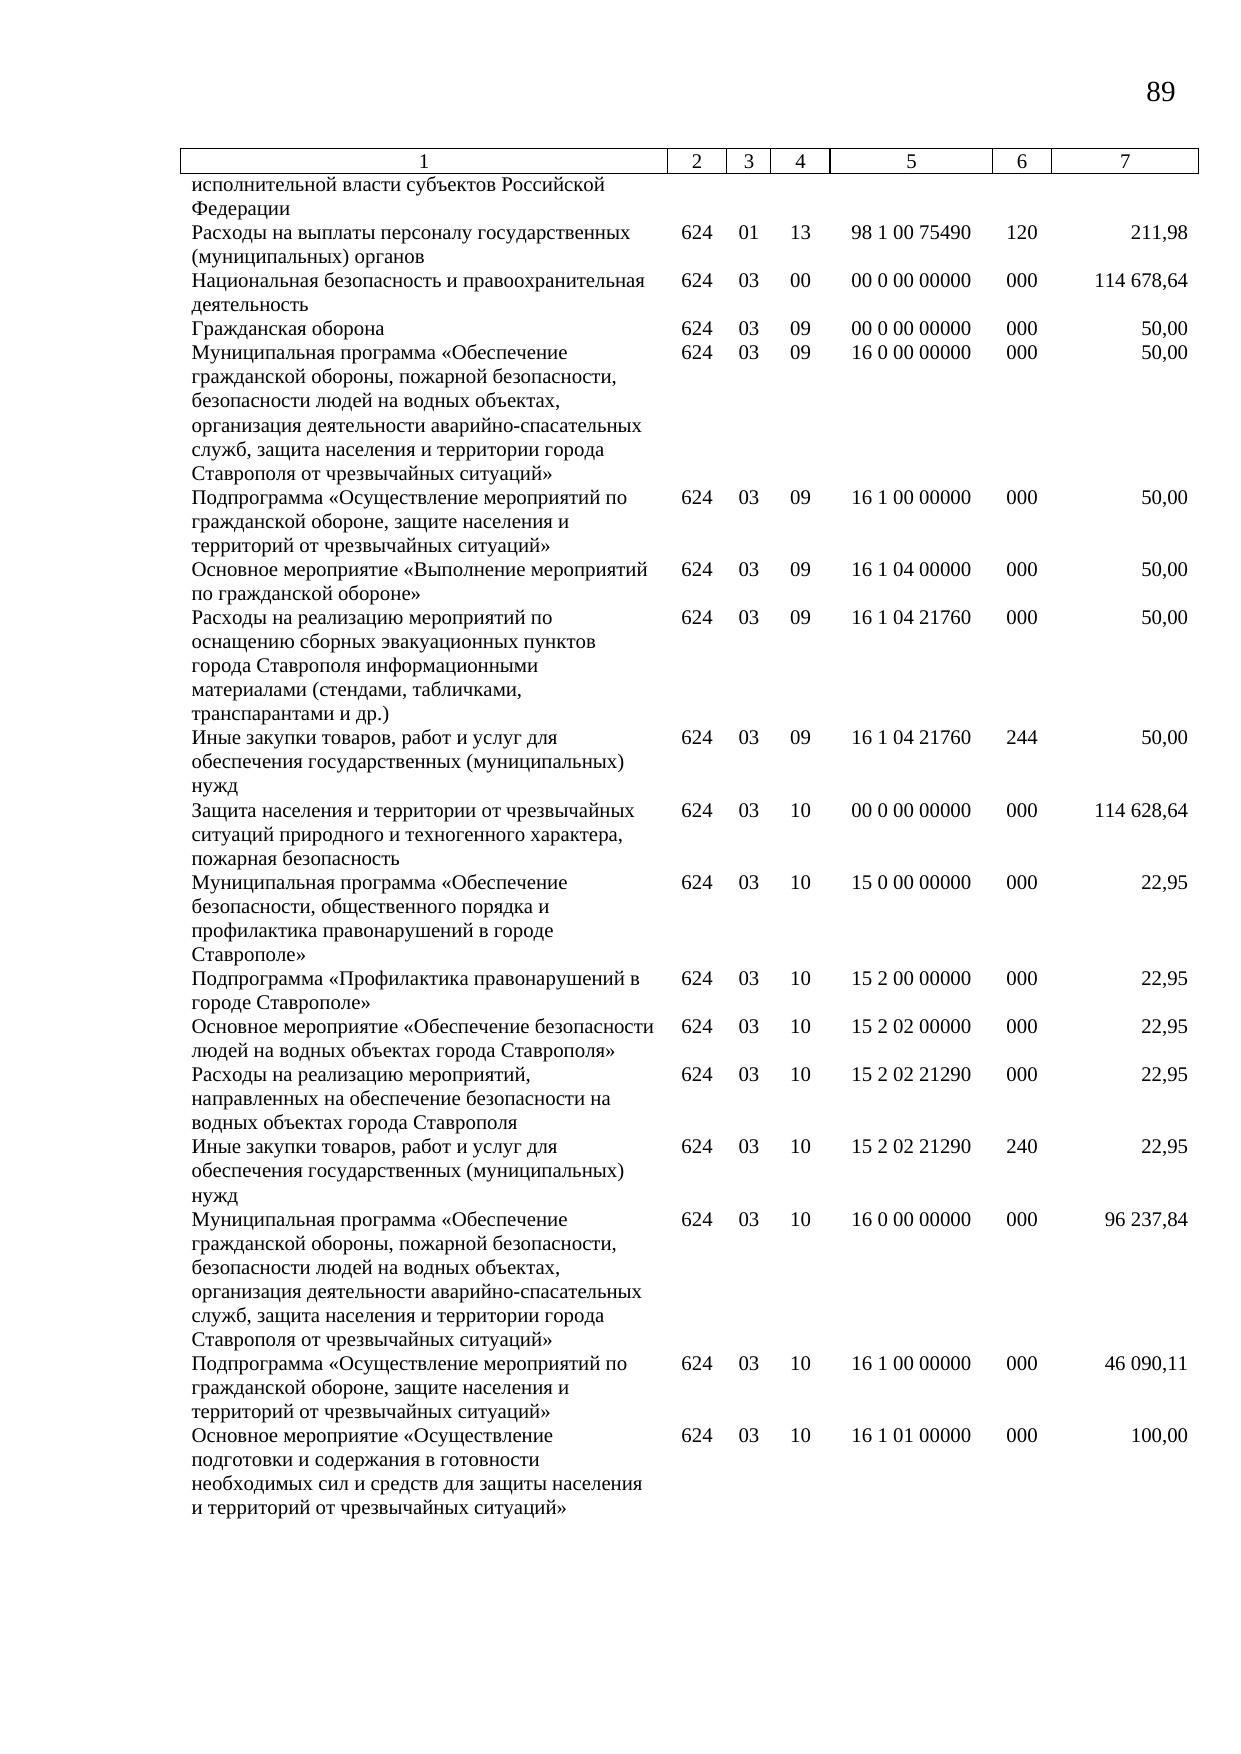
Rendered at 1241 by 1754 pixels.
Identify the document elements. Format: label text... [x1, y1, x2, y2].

table_header 7 [1052, 149, 1198, 173]
table_header 4 [771, 149, 829, 173]
table_header 3 [727, 149, 770, 173]
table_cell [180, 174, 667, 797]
table_header 5 [831, 149, 992, 173]
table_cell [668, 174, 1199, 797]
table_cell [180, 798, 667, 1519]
table_header 6 [993, 149, 1051, 173]
table_header 1 [181, 149, 667, 173]
table_header 2 [668, 149, 726, 173]
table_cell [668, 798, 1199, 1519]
